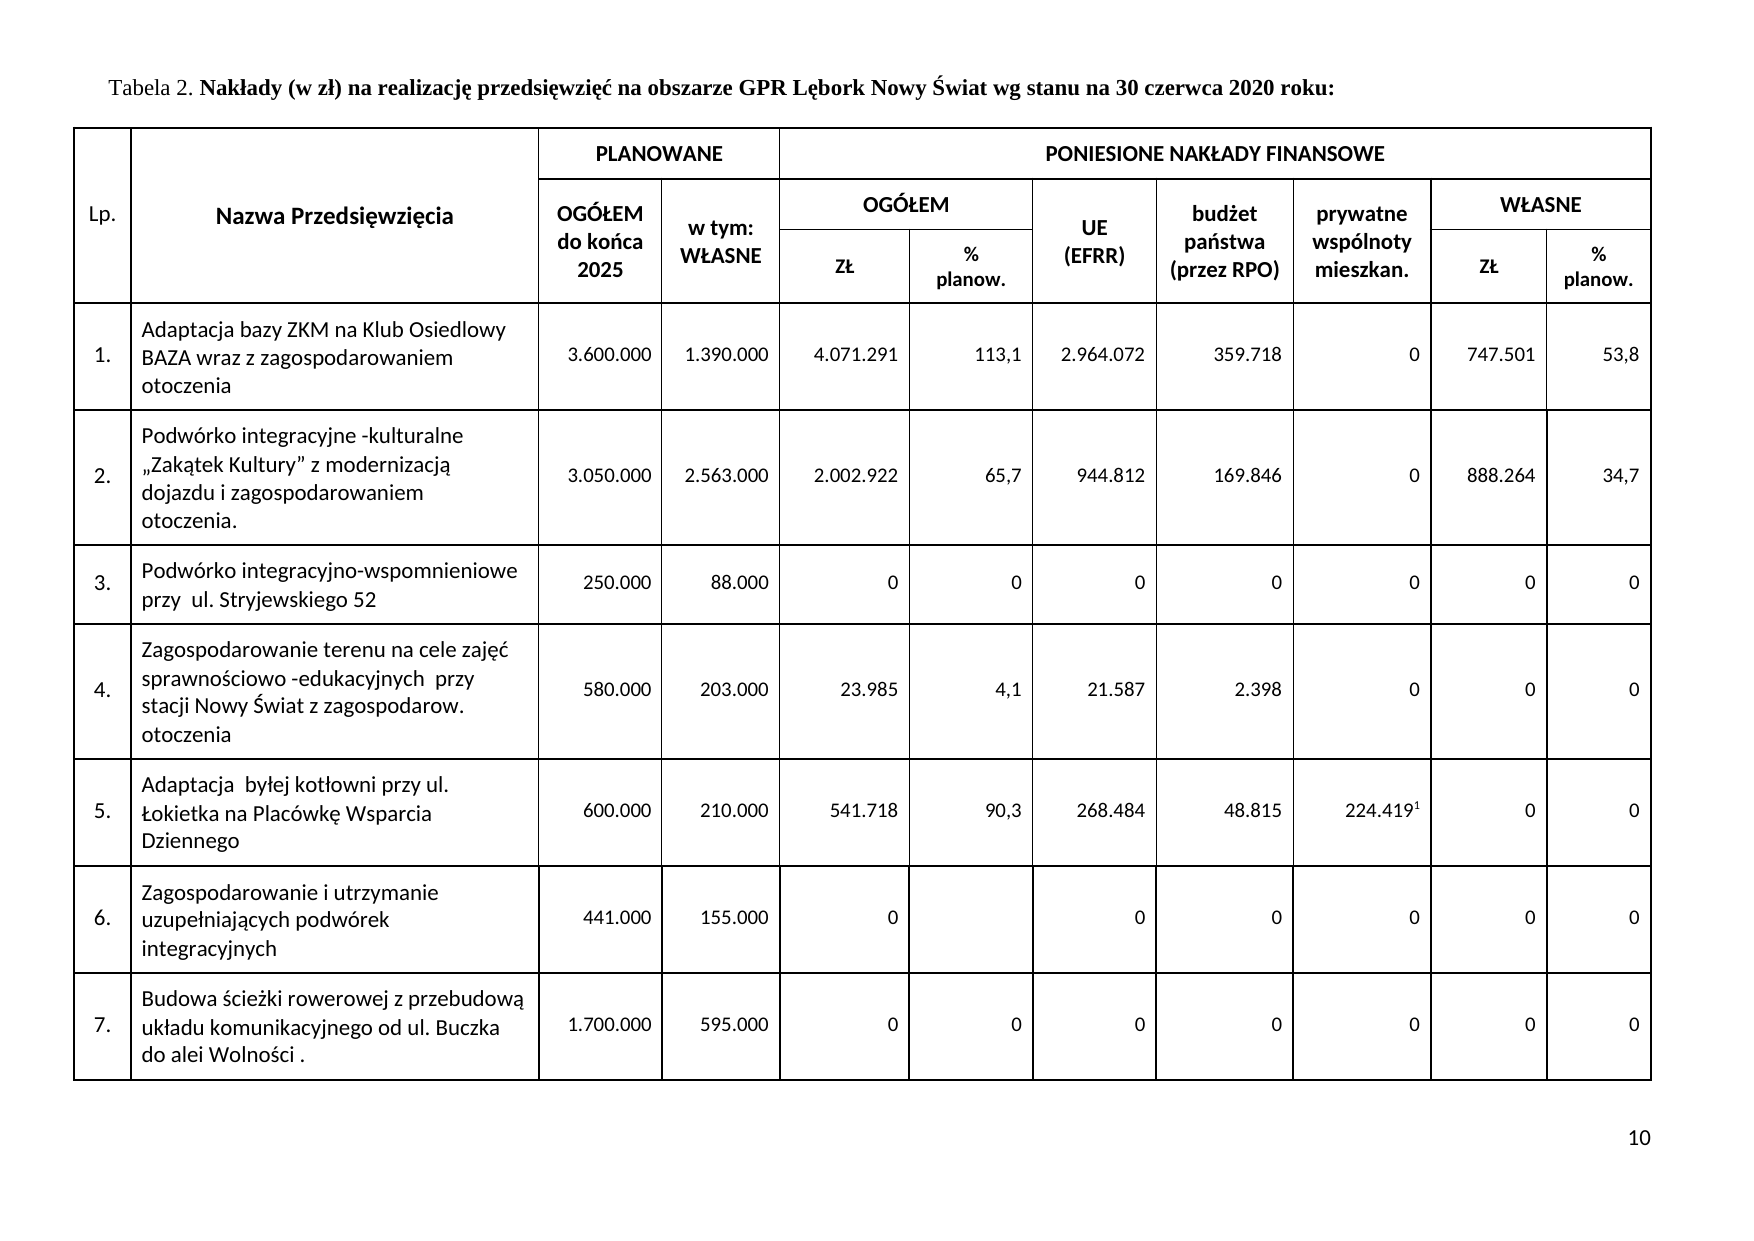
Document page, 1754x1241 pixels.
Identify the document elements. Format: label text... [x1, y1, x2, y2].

table_header PONIESIONE NAKŁADY FINANSOWE [780, 129, 1650, 177]
table_cell 2.398 [1157, 625, 1293, 758]
table_cell 0 [1548, 867, 1650, 972]
table_cell 0 [1548, 546, 1650, 623]
table_cell WŁASNE [1432, 180, 1650, 228]
table_cell [910, 867, 1032, 972]
table_cell 21.587 [1033, 625, 1156, 758]
table_cell 0 [781, 867, 908, 972]
table_cell 0 [1034, 867, 1155, 972]
table_cell ZŁ [780, 230, 909, 302]
table_cell 2. [75, 411, 130, 544]
table_cell 48.815 [1157, 760, 1293, 865]
table_cell 888.264 [1432, 411, 1546, 544]
table_cell % planow. [1547, 230, 1650, 302]
table_cell 541.718 [780, 760, 909, 865]
table_cell 0 [1157, 974, 1292, 1079]
table_header Nazwa Przedsięwzięcia [132, 129, 538, 302]
table_cell 113,1 [910, 304, 1032, 409]
table_cell 65,7 [910, 411, 1032, 544]
table_cell 210.000 [662, 760, 779, 865]
table_cell Budowa ścieżki rowerowej z przebudową układu komunikacyjnego od ul. Buczka do alei Wolności . [132, 974, 538, 1079]
table_header Lp. [75, 129, 130, 302]
text Tabela 2. Nakłady (w zł) na realizację przedsięwzięć na obszarze GPR Lębork Nowy Świat wg stanu na 30 czerwca 2020 roku: [74, 74, 1651, 100]
table_cell w tym: WŁASNE [662, 180, 779, 302]
table_cell 0 [910, 974, 1032, 1079]
table_cell 2.563.000 [662, 411, 779, 544]
table_cell 595.000 [663, 974, 779, 1079]
table_cell 0 [1432, 867, 1546, 972]
table_cell 2.964.072 [1033, 304, 1156, 409]
table_cell 6. [75, 867, 130, 972]
table_cell 34,7 [1548, 411, 1650, 544]
table_cell 268.484 [1033, 760, 1156, 865]
table_cell 0 [1432, 546, 1546, 623]
table_cell 23.985 [780, 625, 909, 758]
table_cell 0 [1294, 625, 1430, 758]
table_cell Zagospodarowanie i utrzymanie uzupełniających podwórek integracyjnych [132, 867, 538, 972]
table_cell ZŁ [1432, 230, 1546, 302]
table_cell Zagospodarowanie terenu na cele zajęć sprawnościowo -edukacyjnych przy stacji Nowy Świat z zagospodarow. otoczenia [132, 625, 538, 758]
table_cell 0 [910, 546, 1032, 623]
table_cell 0 [1294, 974, 1430, 1079]
table_cell 580.000 [539, 625, 661, 758]
table_cell 169.846 [1157, 411, 1293, 544]
table_cell 53,8 [1547, 304, 1650, 409]
table_cell 0 [1294, 411, 1430, 544]
table_cell 0 [1294, 546, 1430, 623]
table_cell 747.501 [1432, 304, 1546, 409]
table_header PLANOWANE [539, 129, 779, 177]
table_cell 0 [1157, 867, 1292, 972]
table_cell 224.4191 [1294, 760, 1430, 865]
table_cell 0 [1548, 974, 1650, 1079]
table_cell 155.000 [663, 867, 779, 972]
table_cell 0 [1548, 760, 1650, 865]
table_cell 359.718 [1157, 304, 1293, 409]
table_cell 0 [1432, 974, 1546, 1079]
table_cell 3.050.000 [539, 411, 661, 544]
table_cell 88.000 [662, 546, 779, 623]
table_cell UE (EFRR) [1033, 180, 1156, 302]
table_cell Adaptacja byłej kotłowni przy ul. Łokietka na Placówkę Wsparcia Dziennego [132, 760, 538, 865]
table_cell 5. [75, 760, 130, 865]
table_cell 4,1 [910, 625, 1032, 758]
table_cell 0 [1034, 974, 1155, 1079]
table_cell 0 [1294, 304, 1430, 409]
table_cell 0 [1432, 625, 1546, 758]
table_cell 0 [1548, 625, 1650, 758]
table_cell 1.390.000 [662, 304, 779, 409]
table_cell 0 [1157, 546, 1293, 623]
table_cell 4.071.291 [780, 304, 909, 409]
table_cell 90,3 [910, 760, 1032, 865]
table_cell Adaptacja bazy ZKM na Klub Osiedlowy BAZA wraz z zagospodarowaniem otoczenia [132, 304, 538, 409]
table_cell 7. [75, 974, 130, 1079]
table_cell 203.000 [662, 625, 779, 758]
table_cell 944.812 [1033, 411, 1156, 544]
table_cell 2.002.922 [780, 411, 909, 544]
table_cell 0 [1294, 867, 1430, 972]
table_cell 0 [780, 546, 909, 623]
table_cell 0 [1432, 760, 1546, 865]
table_cell 0 [1033, 546, 1156, 623]
table_cell OGÓŁEM [780, 180, 1032, 228]
table_cell 250.000 [539, 546, 661, 623]
table_cell 3. [75, 546, 130, 623]
table_cell 3.600.000 [539, 304, 661, 409]
table_cell 1.700.000 [540, 974, 661, 1079]
table_cell 1. [75, 304, 130, 409]
table_cell prywatne wspólnoty mieszkan. [1294, 180, 1430, 302]
table_cell OGÓŁEM do końca 2025 [539, 180, 661, 302]
table_cell 600.000 [539, 760, 661, 865]
table_cell 4. [75, 625, 130, 758]
table_cell % planow. [910, 230, 1032, 302]
table_cell budżet państwa (przez RPO) [1157, 180, 1293, 302]
table_cell 0 [781, 974, 908, 1079]
table_cell 441.000 [540, 867, 661, 972]
table_cell Podwórko integracyjne -kulturalne „Zakątek Kultury” z modernizacją dojazdu i zagospodarowaniem otoczenia. [132, 411, 538, 544]
table_cell Podwórko integracyjno-wspomnieniowe przy ul. Stryjewskiego 52 [132, 546, 538, 623]
